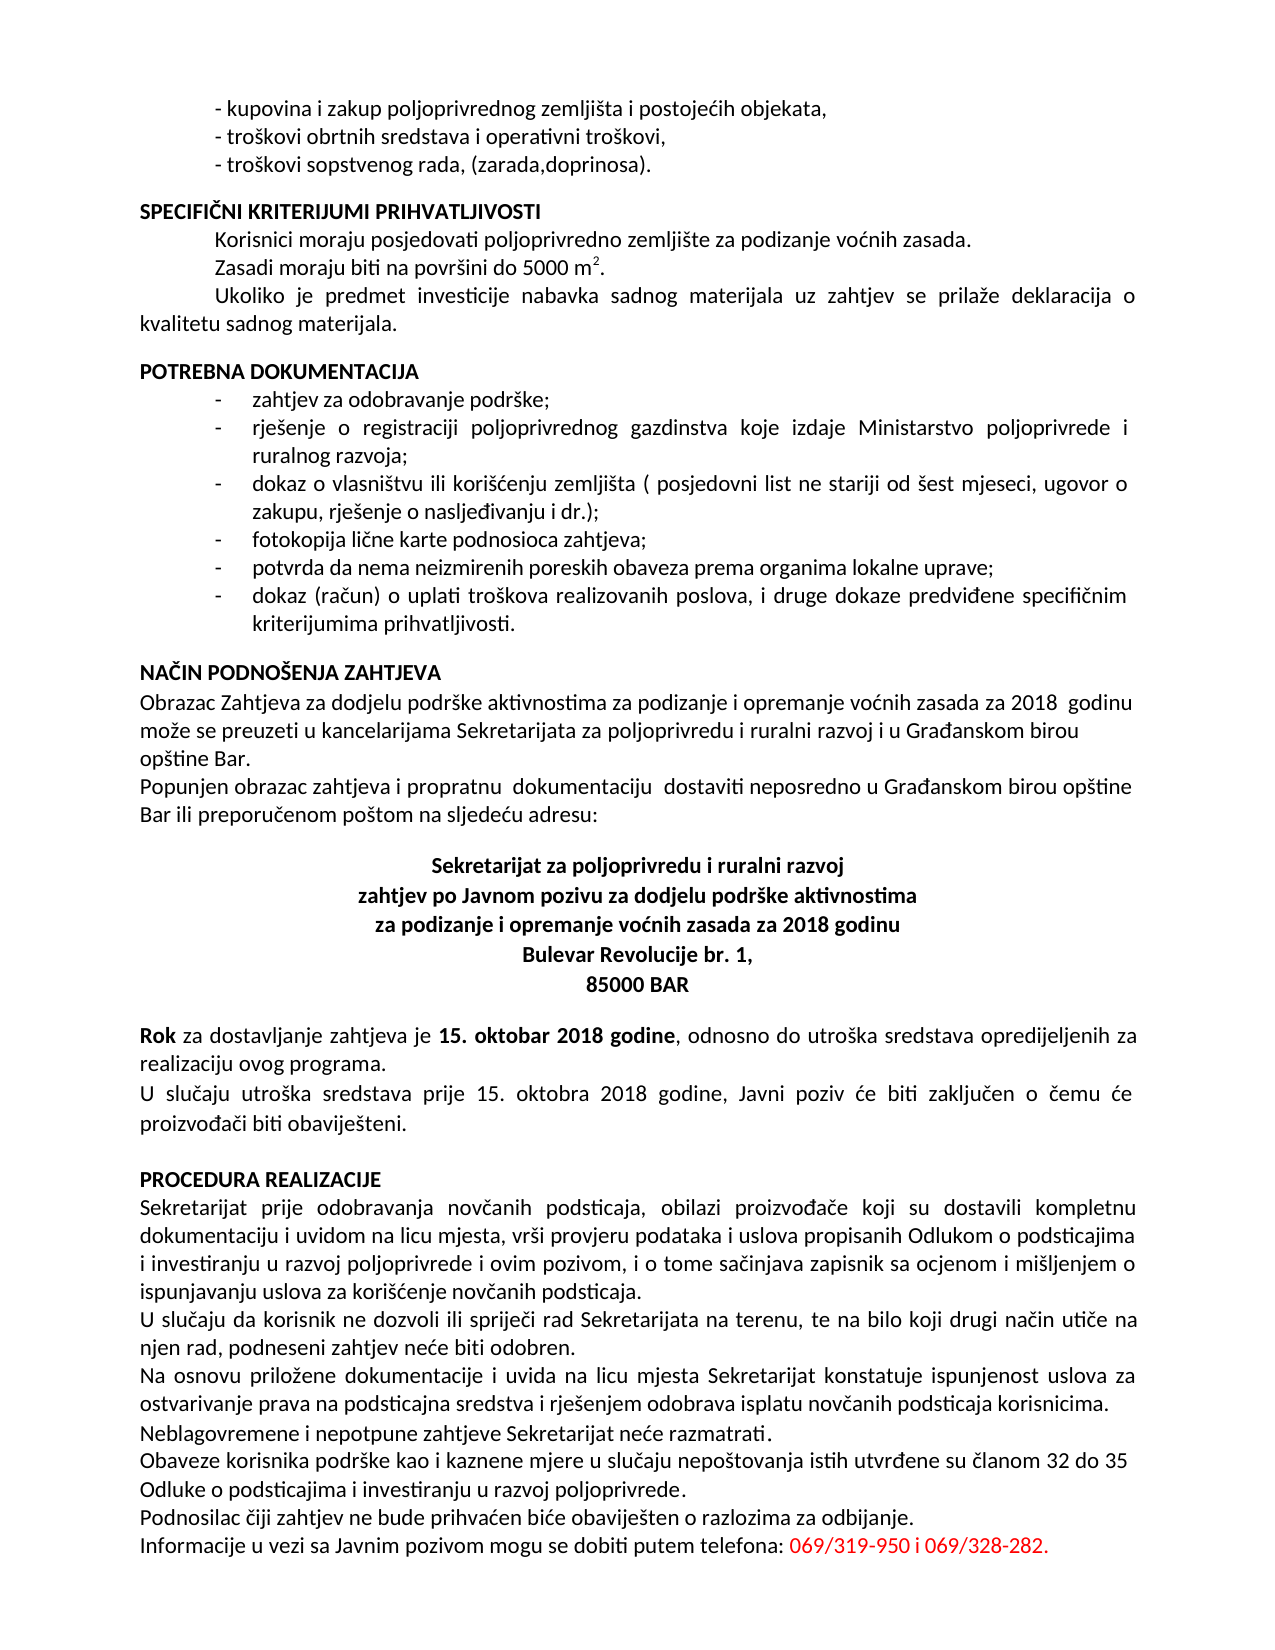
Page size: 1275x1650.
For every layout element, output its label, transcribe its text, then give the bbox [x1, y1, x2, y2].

text 85000 BAR [472, 970, 803, 998]
text - troškovi obrtnih sredstava i operativni troškovi, [214, 122, 1137, 150]
text Sekretarijat prije odobravanja novčanih podsticaja, obilazi proizvođače koji su dostavili kompletnu dokumentaciju i uvidom na licu mjesta, vrši provjeru podataka i uslova propisanih Odlukom o podsticajima i investiranju u razvoj poljoprivrede i ovim pozivom, i o tome sačinjava zapisnik sa ocjenom i mišljenjem o ispunjavanju uslova za korišćenje novčanih podsticaja. [139, 1193, 1137, 1306]
list dokaz o vlasništvu ili korišćenju zemljišta ( posjedovni list ne stariji od šest mjeseci, ugovor o zakupu, rješenje o nasljeđivanju i dr.); [214, 469, 1129, 526]
text Popunjen obrazac zahtjeva i propratnu dokumentaciju dostaviti neposredno u Građanskom birou opštine Bar ili preporučenom poštom na sljedeću adresu: [139, 772, 1133, 828]
text NAČIN PODNOŠENJA ZAHTJEVA [139, 658, 454, 686]
text Sekretarijat za poljoprivredu i ruralni razvoj [421, 851, 854, 879]
text Zasadi moraju biti na površini do 5000 m2. [139, 253, 1137, 281]
text Rok za dostavljanje zahtjeva je 15. oktobar 2018 godine, odnosno do utroška sredstava opredijeljenih za realizaciju ovog programa. [139, 1021, 1137, 1077]
text - kupovina i zakup poljoprivrednog zemljišta i postojećih objekata, [214, 94, 1137, 122]
text Podnosilac čiji zahtjev ne bude prihvaćen biće obaviješten o razlozima za odbijanje. [139, 1503, 921, 1531]
text POTREBNA DOKUMENTACIJA [139, 357, 432, 385]
text Obrazac Zahtjeva za dodjelu podrške aktivnostima za podizanje i opremanje voćnih zasada za 2018 godinu može se preuzeti u kancelarijama Sekretarijata za poljoprivredu i ruralni razvoj i u Građanskom birou opštine Bar. [139, 688, 1133, 772]
text Informacije u vezi sa Javnim pozivom mogu se dobiti putem telefona: 069/319-950 i 069/328-282. [139, 1531, 1143, 1559]
list dokaz (račun) o uplati troškova realizovanih poslova, i druge dokaze predviđene specifičnim kriterijumima prihvatljivosti. [214, 582, 1129, 638]
text Korisnici moraju posjedovati poljoprivredno zemljište za podizanje voćnih zasada. [139, 225, 1137, 253]
text Obaveze korisnika podrške kao i kaznene mjere u slučaju nepoštovanja istih utvrđene su članom 32 do 35 Odluke o podsticajima i investiranju u razvoj poljoprivrede. [139, 1447, 1129, 1503]
text Ukoliko je predmet investicije nabavka sadnog materijala uz zahtjev se prilaže deklaracija o kvalitetu sadnog materijala. [139, 281, 1137, 337]
list potvrda da nema neizmirenih poreskih obaveza prema organima lokalne uprave; [214, 553, 1129, 582]
text Bulevar Revolucije br. 1, [472, 940, 803, 968]
text zahtjev po Javnom pozivu za dodjelu podrške aktivnostima za podizanje i opremanje voćnih zasada za 2018 godinu [345, 882, 930, 938]
text U slučaju utroška sredstava prije 15. oktobra 2018 godine, Javni poziv će biti zaključen o čemu će proizvođači biti obaviješteni. [139, 1079, 1133, 1137]
text U slučaju da korisnik ne dozvoli ili spriječi rad Sekretarijata na terenu, te na bilo koji drugi način utiče na njen rad, podneseni zahtjev neće biti odobren. [139, 1306, 1137, 1362]
text Neblagovremene i nepotpune zahtjeve Sekretarijat neće razmatrati. [139, 1418, 1137, 1447]
list fotokopija lične karte podnosioca zahtjeva; [214, 526, 1129, 553]
list zahtjev za odobravanje podrške; [214, 385, 1129, 413]
list rješenje o registraciji poljoprivrednog gazdinstva koje izdaje Ministarstvo poljoprivrede i ruralnog razvoja; [214, 413, 1129, 469]
text SPECIFIČNI KRITERIJUMI PRIHVATLJIVOSTI [139, 197, 553, 225]
text Na osnovu priložene dokumentacije i uvida na licu mjesta Sekretarijat konstatuje ispunjenost uslova za ostvarivanje prava na podsticajna sredstva i rješenjem odobrava isplatu novčanih podsticaja korisnicima. [139, 1362, 1137, 1418]
text - troškovi sopstvenog rada, (zarada,doprinosa). [214, 150, 1137, 178]
text PROCEDURA REALIZACIJE [139, 1165, 394, 1193]
